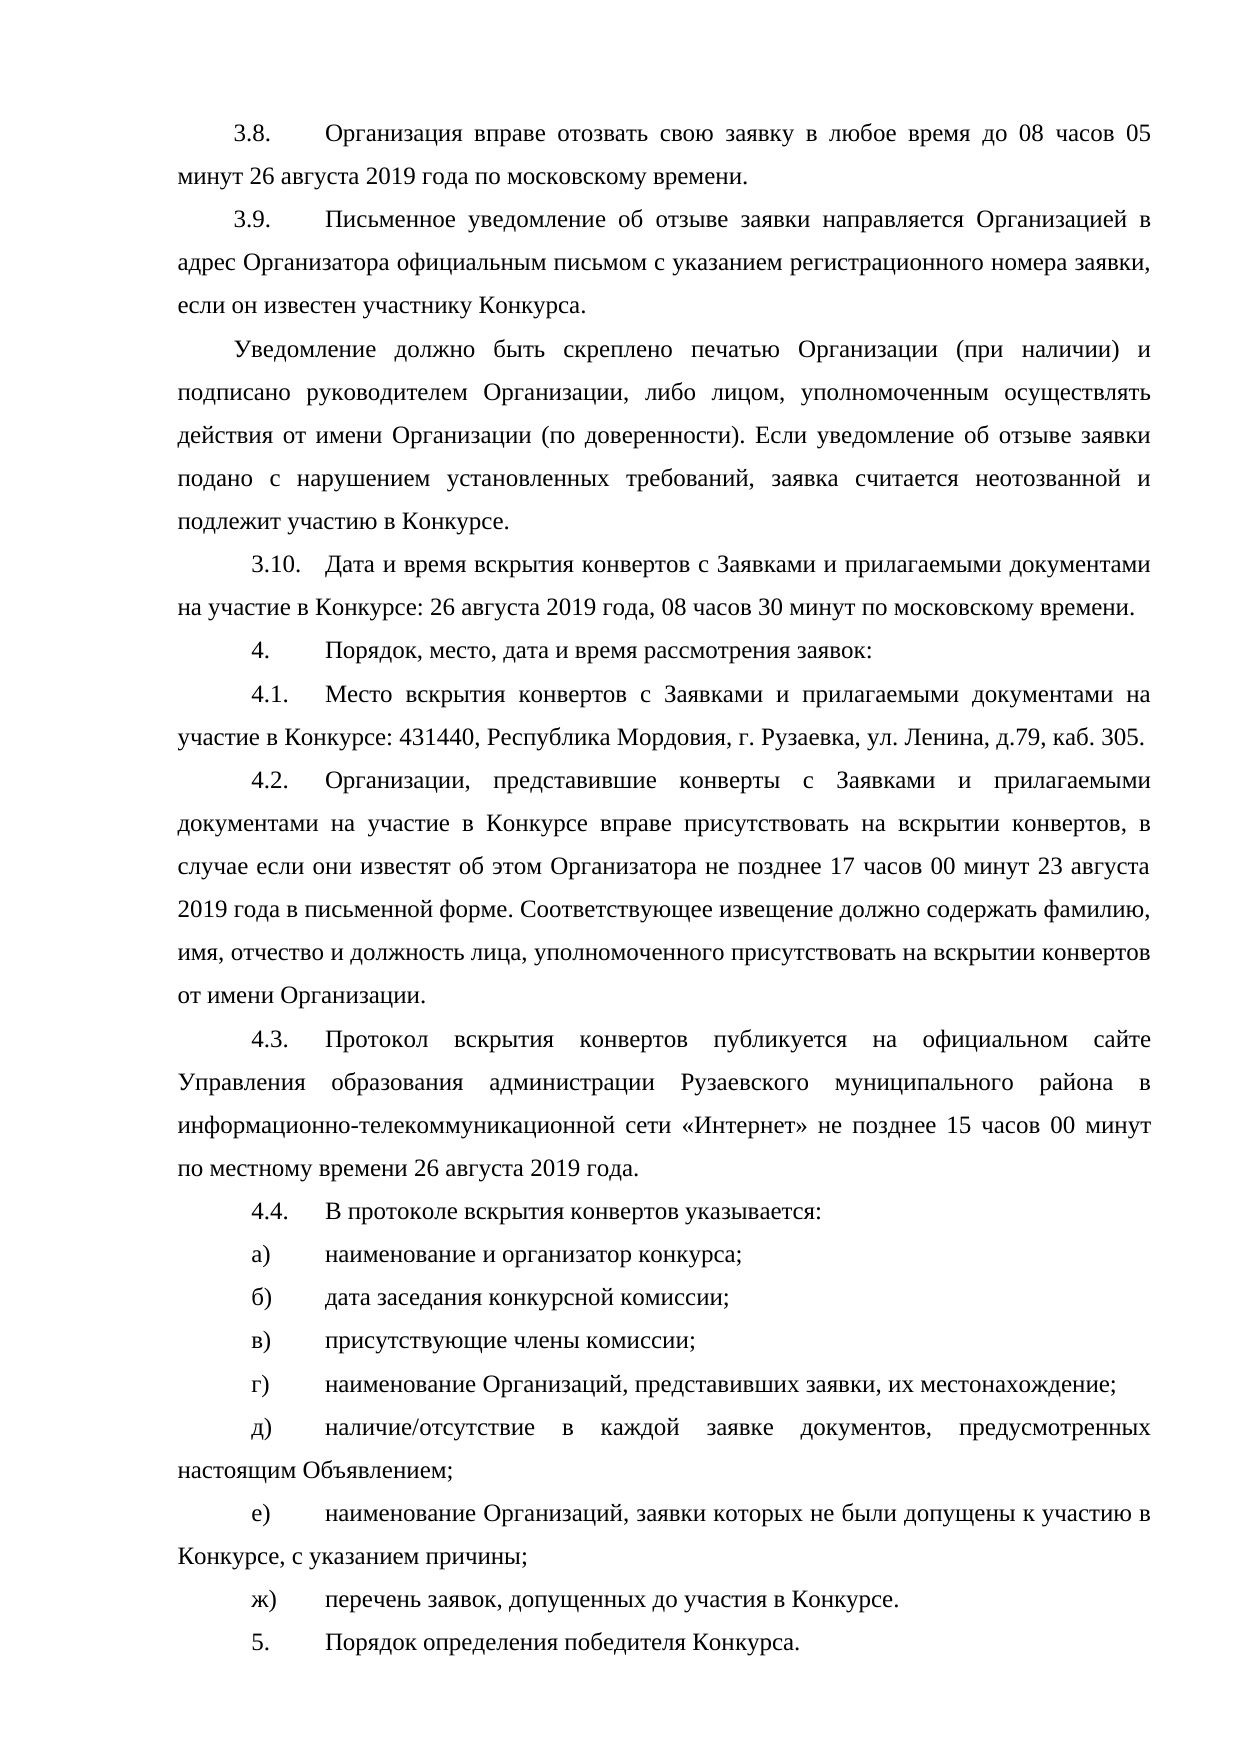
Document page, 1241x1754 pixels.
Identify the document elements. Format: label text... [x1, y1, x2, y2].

list Письменное уведомление об отзыве заявки направляется Организацией в адрес Организатора официальным письмом с указанием регистрационного номера заявки, если он известен участнику Конкурса. [177, 204, 1152, 319]
list Место вскрытия конвертов с Заявками и прилагаемыми документами на участие в Конкурсе: 431440, Республика Мордовия, г. Рузаевка, ул. Ленина, д.79, каб. 305. [177, 679, 1152, 751]
list дата заседания конкурсной комиссии; [177, 1282, 1152, 1311]
list наименование Организаций, заявки которых не были допущены к участию в Конкурсе, с указанием причины; [177, 1498, 1152, 1570]
list В протоколе вскрытия конвертов указывается: [177, 1196, 1152, 1225]
list Организация вправе отозвать свою заявку в любое время до 08 часов 05 минут 26 августа 2019 года по московскому времени. [177, 118, 1152, 190]
text Уведомление должно быть скреплено печатью Организации (при наличии) и подписано руководителем Организации, либо лицом, уполномоченным осуществлять действия от имени Организации (по доверенности). Если уведомление об отзыве заявки подано с нарушением установленных требований, заявка считается неотозванной и подлежит участию в Конкурсе. [177, 334, 1152, 535]
list Порядок, место, дата и время рассмотрения заявок: [177, 636, 1152, 664]
list наименование и организатор конкурса; [177, 1239, 1152, 1268]
list наличие/отсутствие в каждой заявке документов, предусмотренных настоящим Объявлением; [177, 1412, 1152, 1484]
list Дата и время вскрытия конвертов с Заявками и прилагаемыми документами на участие в Конкурсе: 26 августа 2019 года, 08 часов 30 минут по московскому времени. [177, 549, 1152, 621]
list Порядок определения победителя Конкурса. [177, 1627, 1152, 1656]
list Организации, представившие конверты с Заявками и прилагаемыми документами на участие в Конкурсе вправе присутствовать на вскрытии конвертов, в случае если они известят об этом Организатора не позднее 17 часов 00 минут 23 августа 2019 года в письменной форме. Соответствующее извещение должно содержать фамилию, имя, отчество и должность лица, уполномоченного присутствовать на вскрытии конвертов от имени Организации. [177, 765, 1152, 1009]
list наименование Организаций, представивших заявки, их местонахождение; [177, 1369, 1152, 1397]
list присутствующие члены комиссии; [177, 1326, 1152, 1354]
list Протокол вскрытия конвертов публикуется на официальном сайте Управления образования администрации Рузаевского муниципального района в информационно-телекоммуникационной сети «Интернет» не позднее 15 часов 00 минут по местному времени 26 августа 2019 года. [177, 1024, 1152, 1182]
list перечень заявок, допущенных до участия в Конкурсе. [177, 1584, 1152, 1613]
